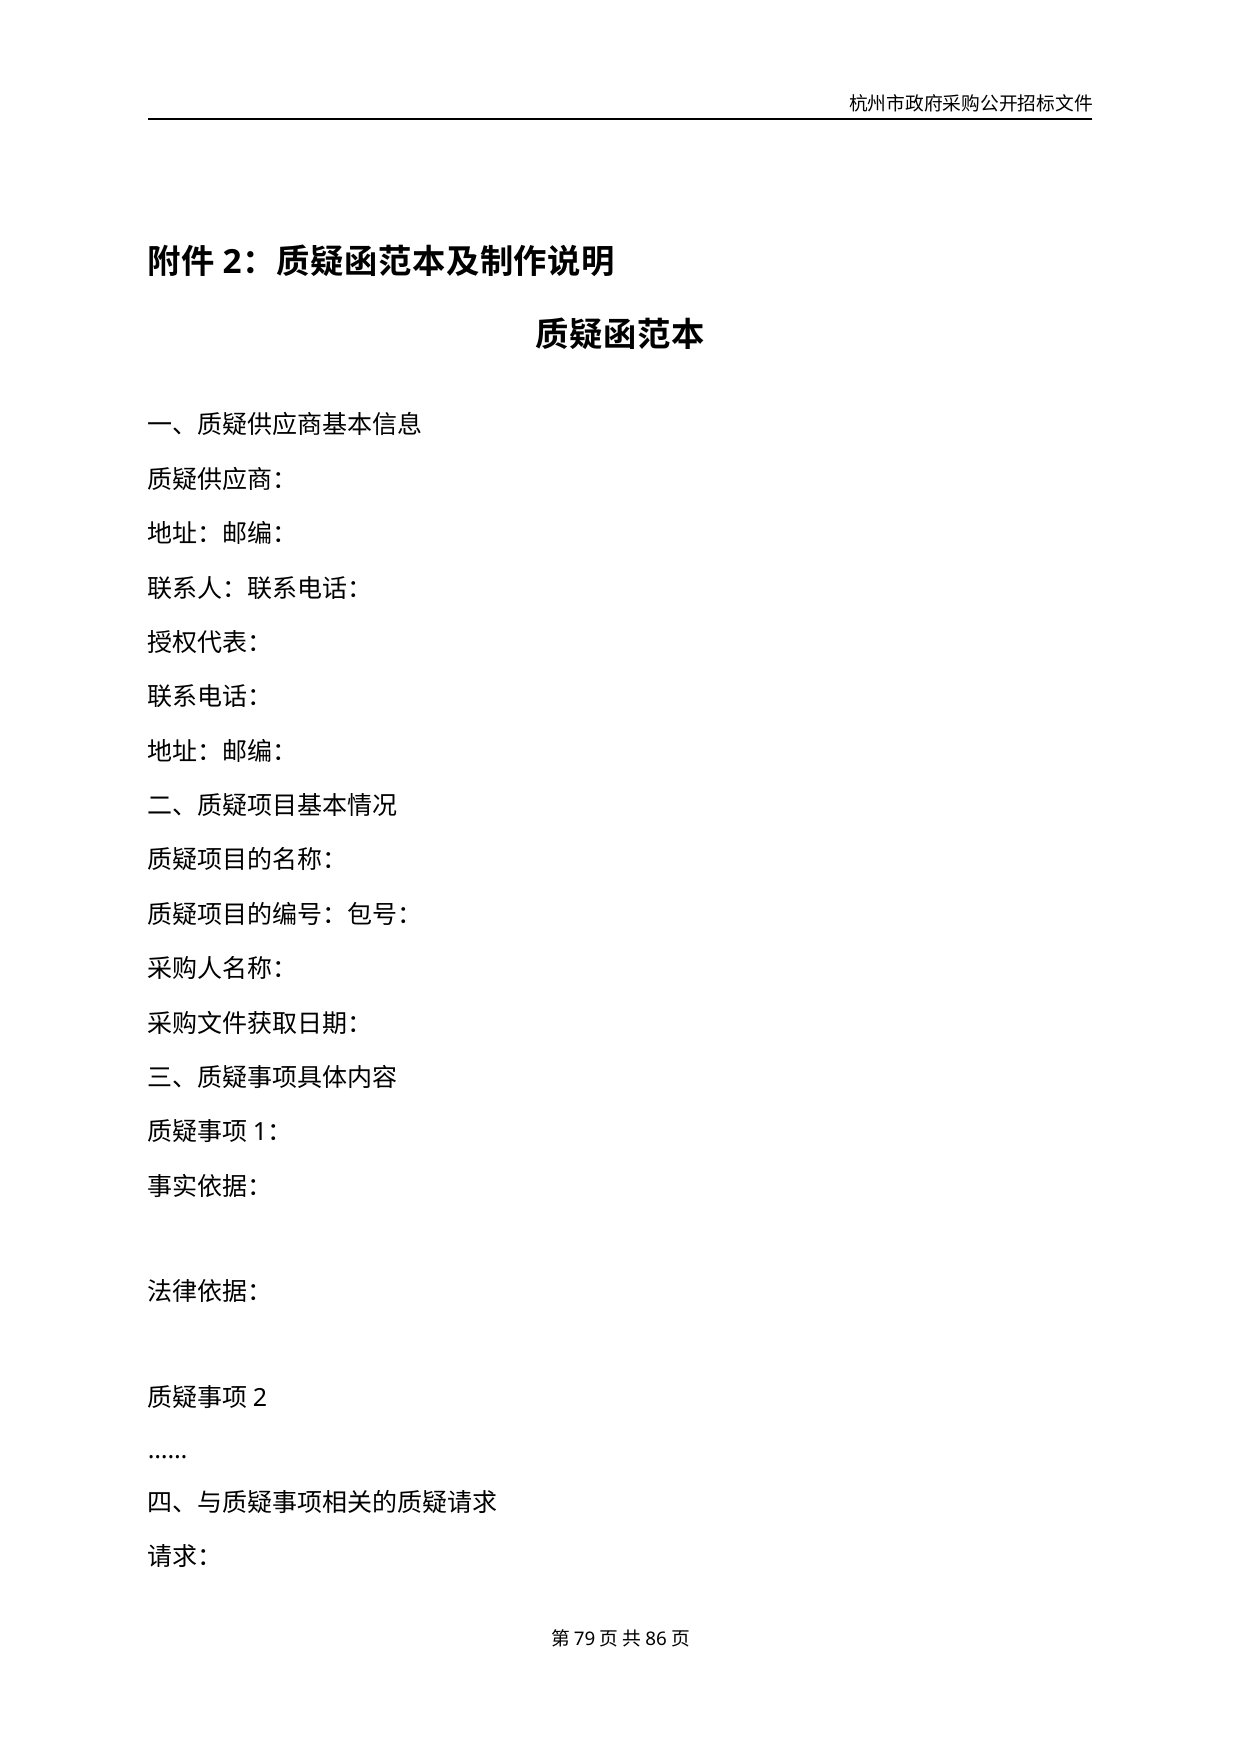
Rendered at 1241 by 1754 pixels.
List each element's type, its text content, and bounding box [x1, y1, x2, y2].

text 质疑事项2 [148, 1377, 1092, 1413]
text 质疑函范本 [148, 308, 1092, 356]
text …… [148, 1431, 1092, 1465]
text 质疑项目的编号：包号： [148, 894, 1092, 931]
text 请求： [148, 1537, 1092, 1573]
text 一、质疑供应商基本信息 [148, 405, 1092, 441]
text 联系电话： [148, 677, 1092, 713]
text 附件2：质疑函范本及制作说明 [148, 235, 1092, 283]
text 采购人名称： [148, 949, 1092, 985]
text 事实依据： [148, 1166, 1092, 1202]
text 授权代表： [148, 622, 1092, 659]
text 三、质疑事项具体内容 [148, 1057, 1092, 1094]
text 地址：邮编： [148, 731, 1092, 767]
text 采购文件获取日期： [148, 1003, 1092, 1039]
text 二、质疑项目基本情况 [148, 786, 1092, 822]
text 地址：邮编： [148, 514, 1092, 550]
text 质疑供应商： [148, 459, 1092, 496]
text 四、与质疑事项相关的质疑请求 [148, 1482, 1092, 1519]
text 法律依据： [148, 1272, 1092, 1308]
text 联系人：联系电话： [148, 568, 1092, 604]
text 质疑事项1： [148, 1112, 1092, 1148]
text 质疑项目的名称： [148, 840, 1092, 876]
